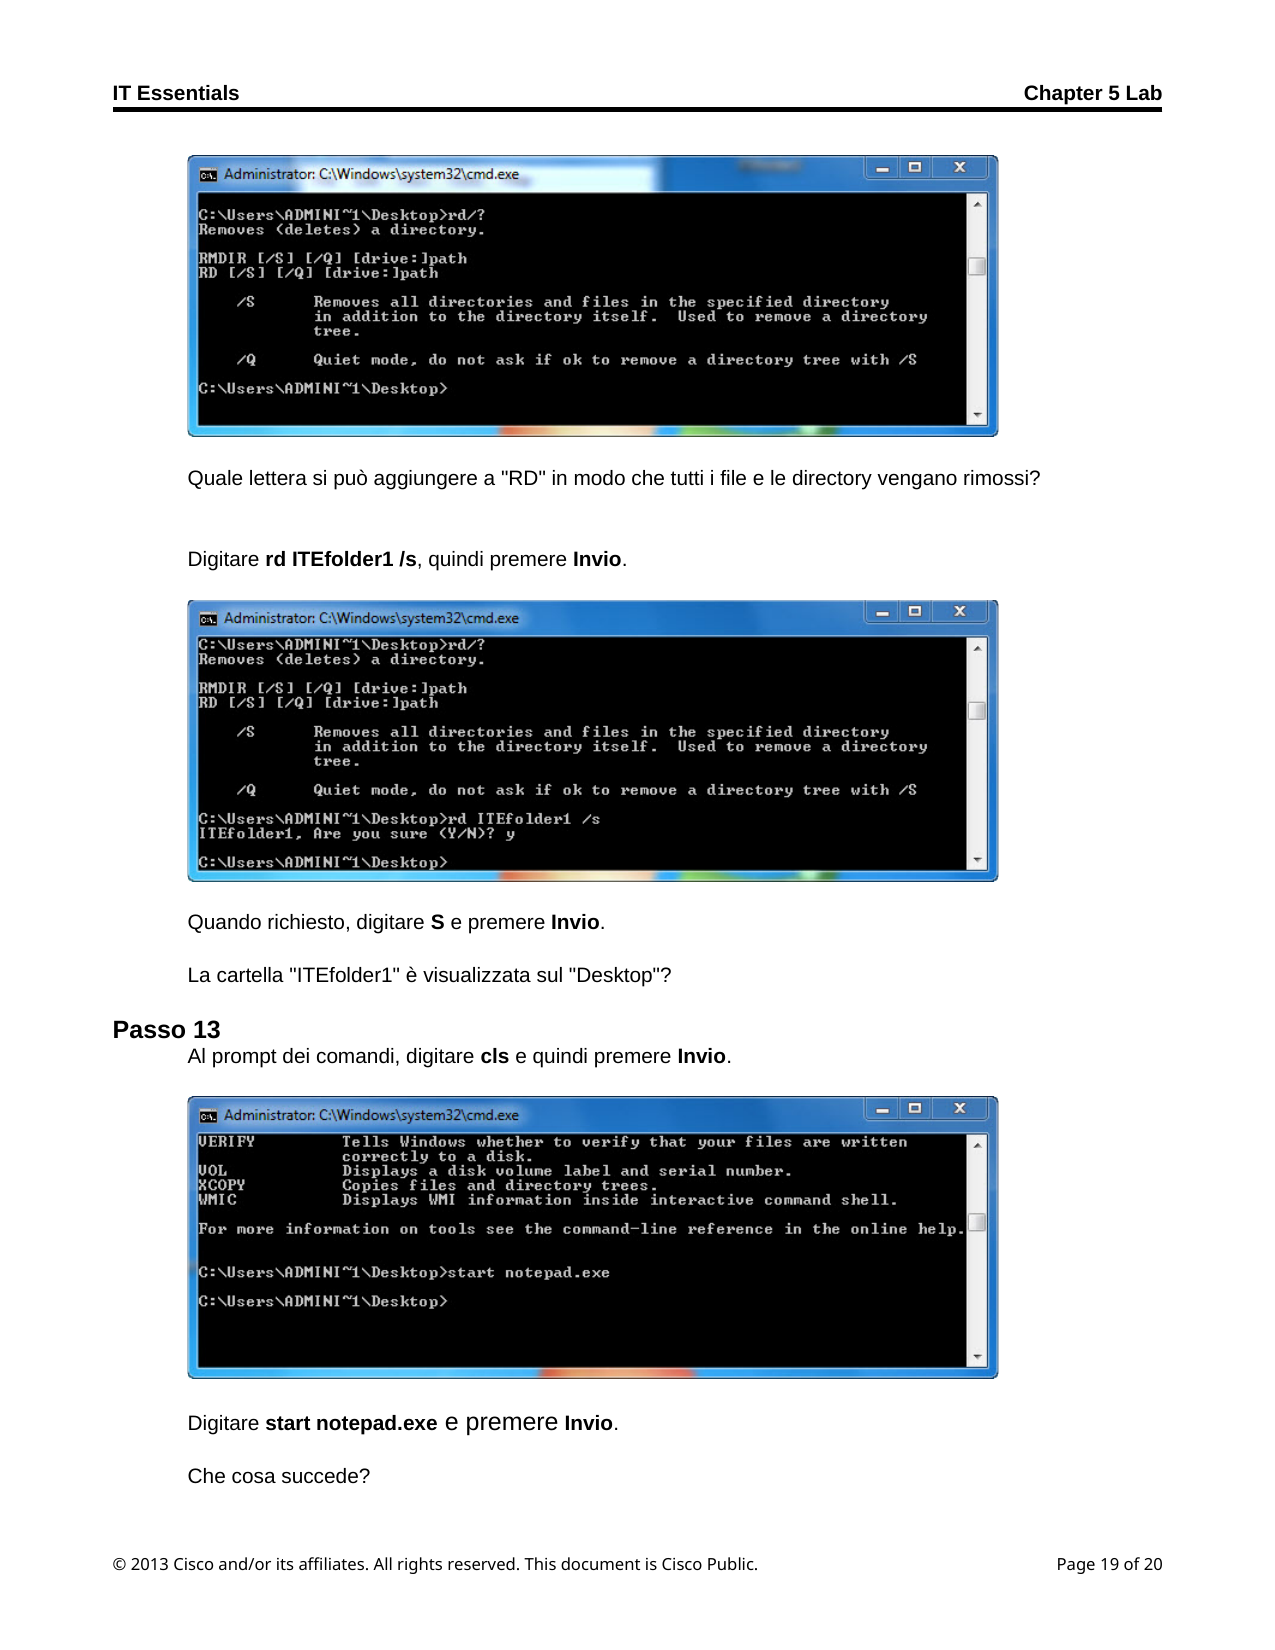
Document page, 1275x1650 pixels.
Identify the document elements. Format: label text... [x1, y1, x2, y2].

picture [187, 155, 999, 437]
text Che cosa succede? [187, 1464, 1162, 1488]
text Passo 13 [112, 1015, 1162, 1044]
text Al prompt dei comandi, digitare cls e quindi premere Invio. [187, 1044, 1162, 1068]
text La cartella "ITEfolder1" è visualizzata sul "Desktop"? [187, 963, 1162, 987]
picture [187, 600, 999, 882]
picture [187, 1096, 999, 1379]
text Digitare rd ITEfolder1 /s, quindi premere Invio. [187, 547, 1162, 571]
text Quale lettera si può aggiungere a "RD" in modo che tutti i file e le directory vengano rimossi? [187, 466, 1162, 490]
text Quando richiesto, digitare S e premere Invio. [187, 910, 1162, 934]
text Digitare start notepad.exe e premere Invio. [187, 1407, 1162, 1436]
